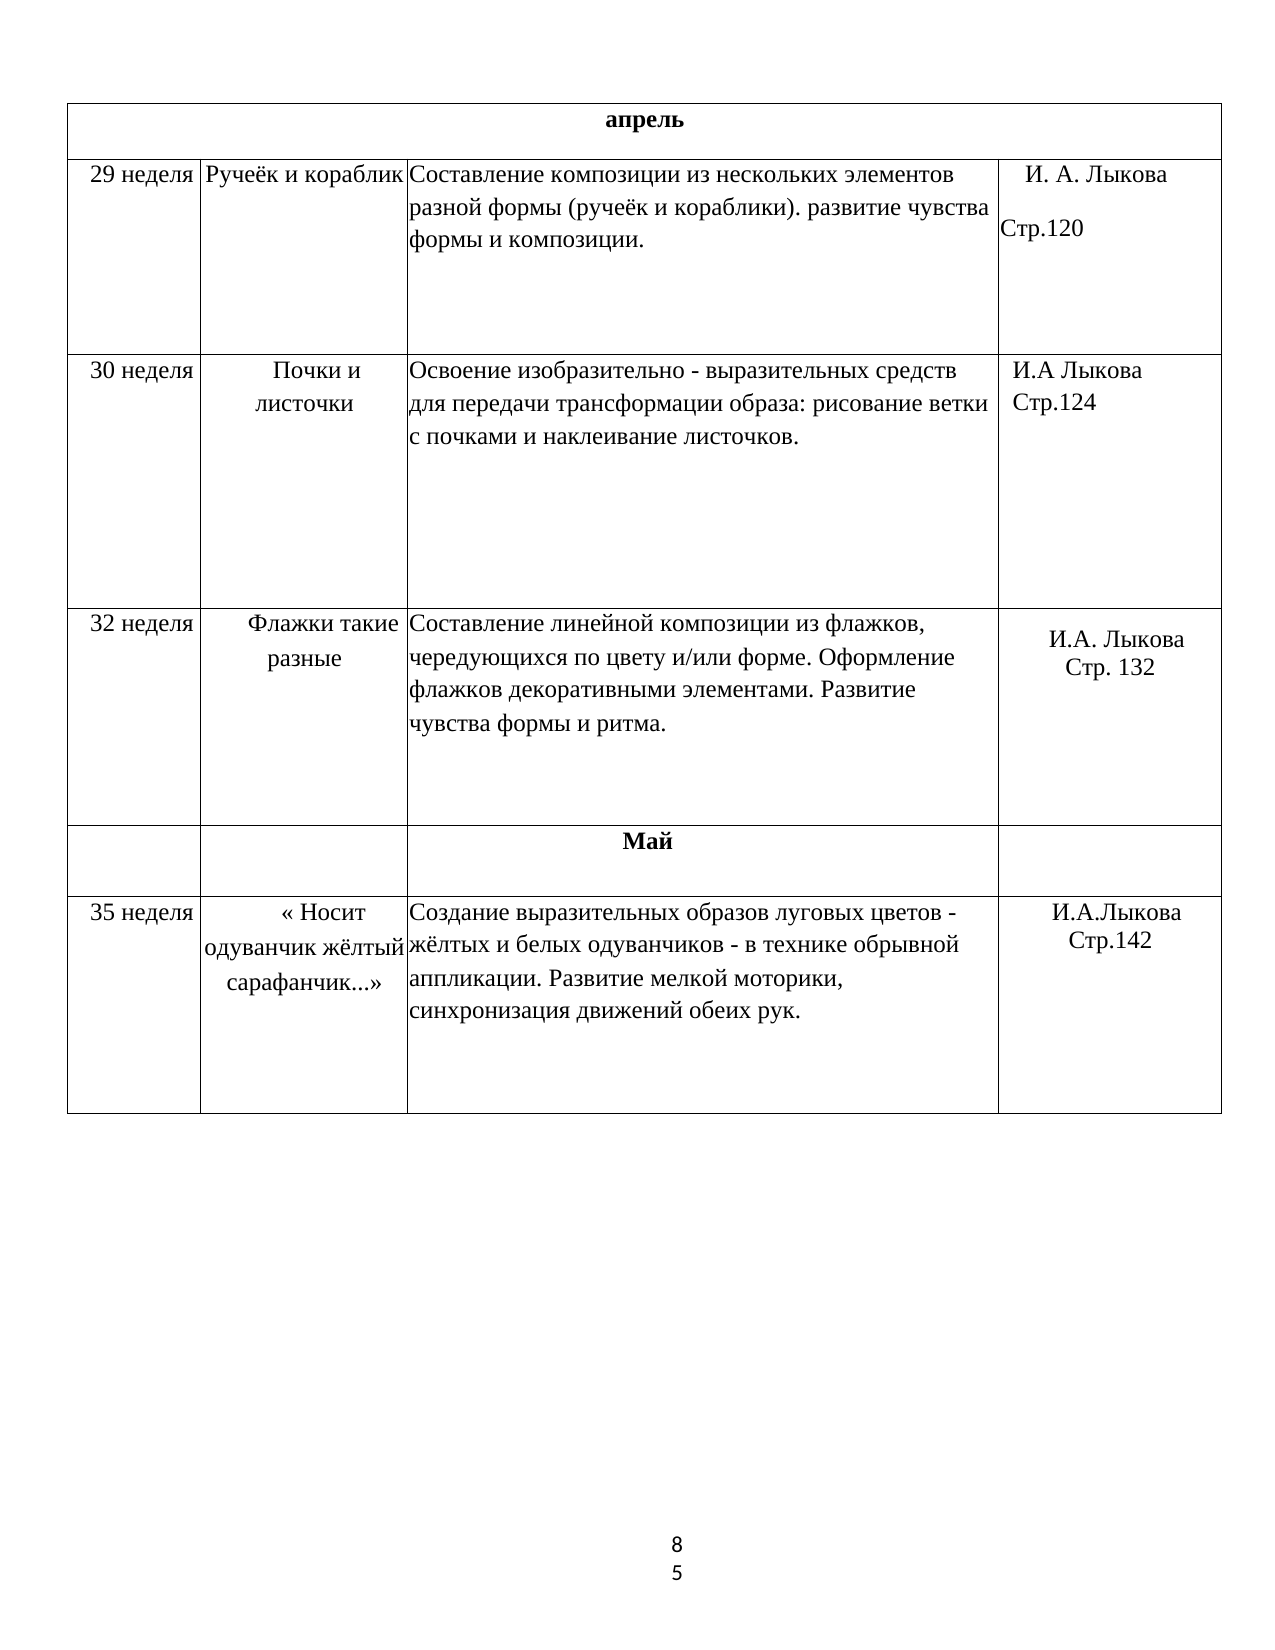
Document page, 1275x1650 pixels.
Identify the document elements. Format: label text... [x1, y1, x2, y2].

table_cell Составление линейной композиции из флажков, чередующихся по цвету и/или форме. Оформление флажков декоративными элементами. Развитие чувства формы и ритма. [408, 609, 998, 825]
table_cell Почки и листочки [201, 355, 407, 607]
table_cell 29 неделя [68, 160, 200, 354]
table_cell « Носит одуванчик жёлтый сарафанчик...» [201, 897, 407, 1113]
table_cell [999, 826, 1221, 896]
table_cell Флажки такие разные [201, 609, 407, 825]
table_header апрель [68, 104, 1221, 158]
table_cell Май [408, 826, 998, 896]
table_cell Создание выразительных образов луговых цветов - жёлтых и белых одуванчиков - в технике обрывной аппликации. Развитие мелкой моторики, синхронизация движений обеих рук. [408, 897, 998, 1113]
table_cell 30 неделя [68, 355, 200, 607]
table_cell 35 неделя [68, 897, 200, 1113]
table_cell И.А Лыкова Стр.124 [999, 355, 1221, 607]
table_cell [201, 826, 407, 896]
table_cell 32 неделя [68, 609, 200, 825]
table_cell Освоение изобразительно - выразительных средств для передачи трансформации образа: рисование ветки с почками и наклеивание листочков. [408, 355, 998, 607]
table_cell И.А. Лыкова Стр. 132 [999, 609, 1221, 825]
table_cell И. А. Лыкова Стр.120 [999, 160, 1221, 354]
table_cell И.А.Лыкова Стр.142 [999, 897, 1221, 1113]
table_cell [68, 826, 200, 896]
table_cell Составление композиции из нескольких элементов разной формы (ручеёк и кораблики). развитие чувства формы и композиции. [408, 160, 998, 354]
table_cell Ручеёк и кораблик [201, 160, 407, 354]
